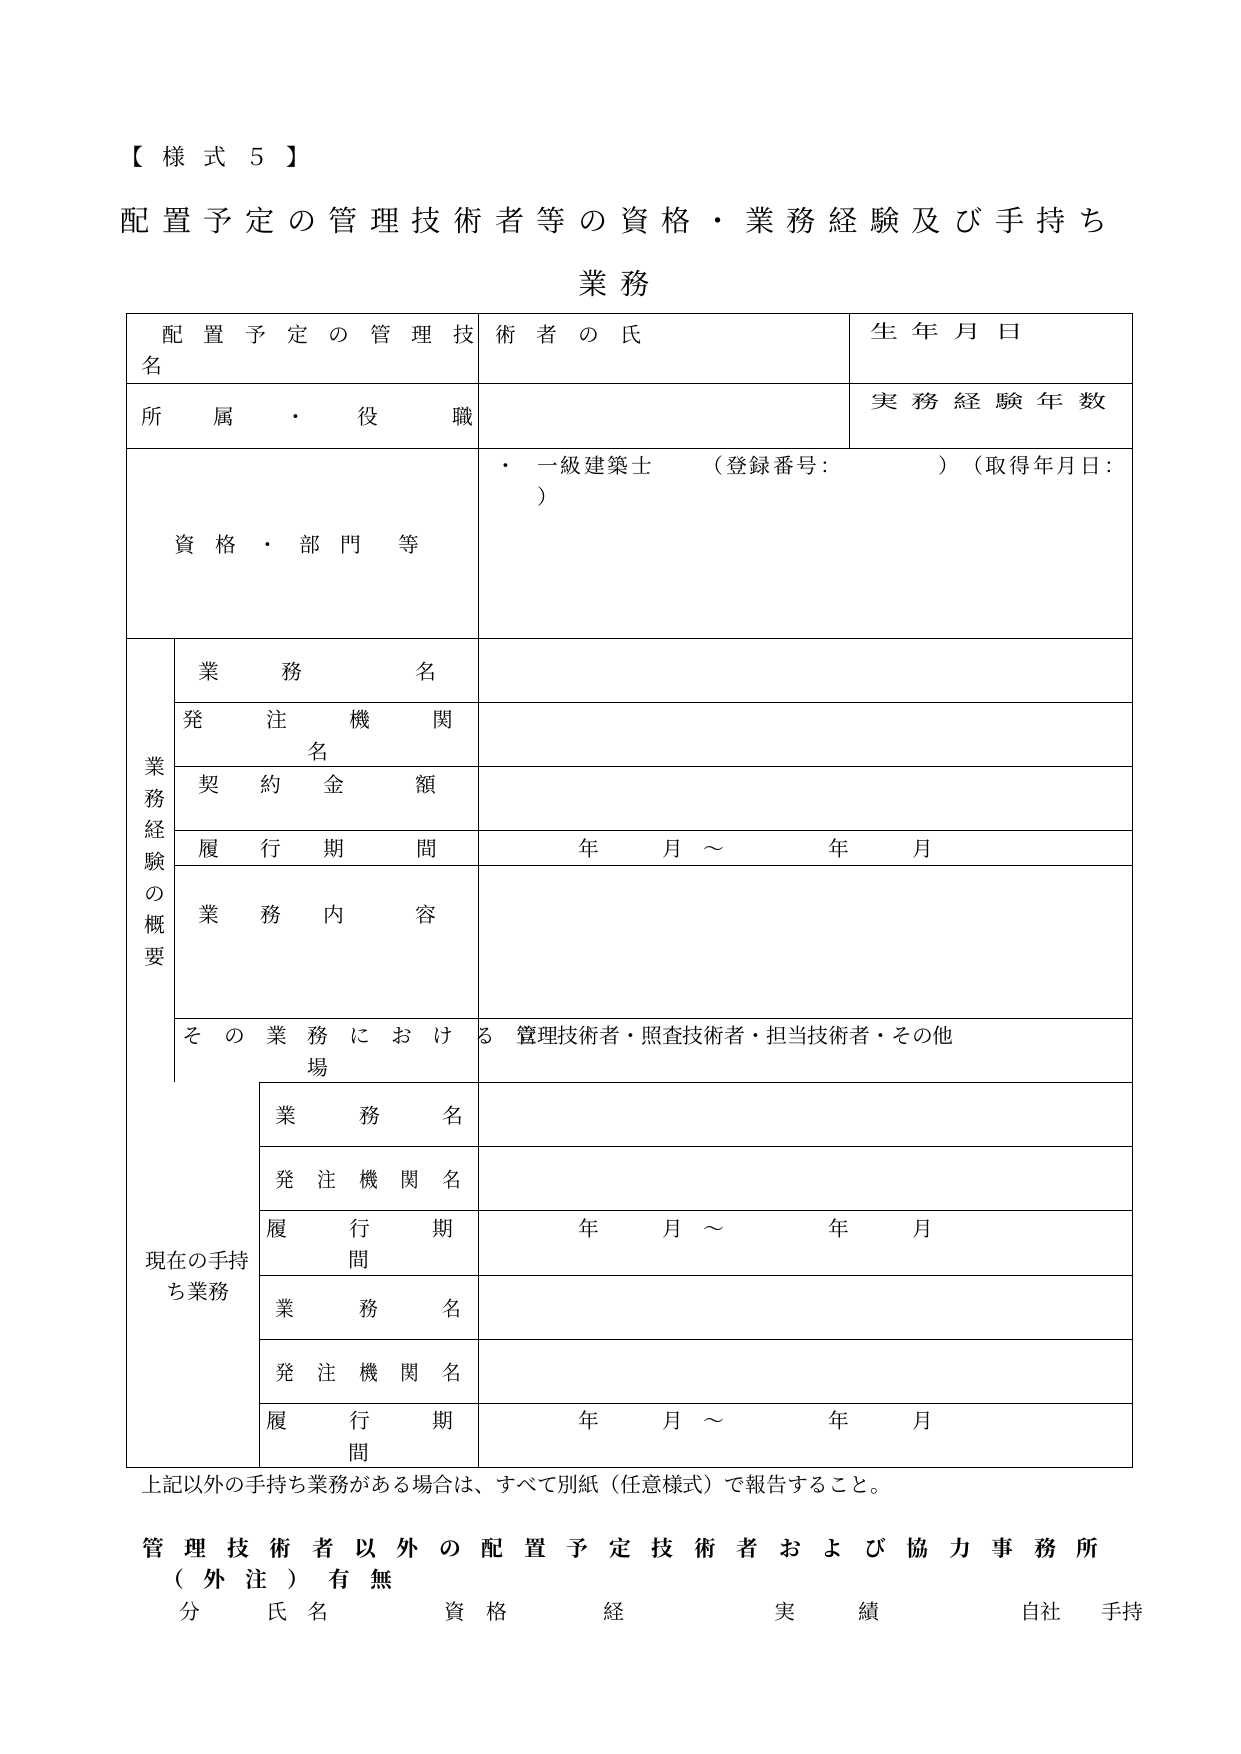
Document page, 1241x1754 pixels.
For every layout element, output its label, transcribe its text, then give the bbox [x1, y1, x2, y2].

table_cell 実務経験年数 [850, 384, 1132, 447]
table_cell [479, 1340, 1132, 1403]
table_cell 年 月 ～ 年 月 [479, 1404, 1132, 1467]
table_header 経験 年数 [571, 1594, 639, 1626]
table_cell [479, 866, 1132, 1018]
table_cell [479, 767, 1132, 830]
table_cell [479, 384, 849, 447]
text 【様式５】 [120, 124, 1120, 187]
table_cell [479, 1276, 1132, 1339]
table_cell その業務における立場 [175, 1019, 478, 1082]
table_header 自社 外注 [1003, 1594, 1076, 1626]
table_cell [479, 703, 1132, 766]
table_cell 発 注 機 関 名 [260, 1147, 478, 1210]
table_header 氏 名 [229, 1594, 361, 1626]
table_header 配置予定の管理技術者の氏名 [127, 314, 478, 383]
table_cell 履行期間 [175, 831, 478, 865]
table_cell 業務名 [175, 639, 478, 702]
table_cell 管理技術者・照査技術者・担当技術者・その他 [479, 1019, 1132, 1082]
table_cell [479, 639, 1132, 702]
table_cell 発 注 機 関 名 [260, 1340, 478, 1403]
table_cell 業務 経験 の 概 要 [127, 639, 174, 1082]
table_cell [479, 1083, 1132, 1146]
table_header 手持 業務 [1076, 1594, 1156, 1626]
table_cell 履 行 期 間 [260, 1211, 478, 1274]
table_cell 所属・役職 [127, 384, 478, 447]
table_cell 業務内容 [175, 866, 478, 1018]
table_cell 一級建築士 （登録番号： ）（取得年月日： ） [479, 449, 1132, 638]
table_header 生年月日 [850, 314, 1132, 383]
table_header [479, 314, 849, 383]
table_cell 発 注 機 関 名 [175, 703, 478, 766]
table_header 実 績 [639, 1594, 1002, 1626]
table_cell 業 務 名 [260, 1083, 478, 1146]
table_cell 契約金額 [175, 767, 478, 830]
table_cell 資格・部門等 [127, 449, 478, 638]
text 上記以外の手持ち業務がある場合は、すべて別紙（任意様式）で報告すること。 [120, 1468, 1120, 1499]
text 配置予定の管理技術者等の資格・業務経験及び手持ち業務 [120, 187, 1120, 313]
table_cell 業 務 名 [260, 1276, 478, 1339]
text 管理技術者以外の配置予定技術者および協力事務所（外注）有無 [120, 1531, 1120, 1594]
table_header 資 格 [361, 1594, 571, 1626]
table_cell [479, 1147, 1132, 1210]
table_header 分 野 [131, 1594, 229, 1626]
table_cell 年 月 ～ 年 月 [479, 1211, 1132, 1274]
table_cell 履 行 期 間 [260, 1404, 478, 1467]
table_cell 現在の手持ち業務 [127, 1082, 259, 1467]
table_cell 年 月 ～ 年 月 [479, 831, 1132, 865]
